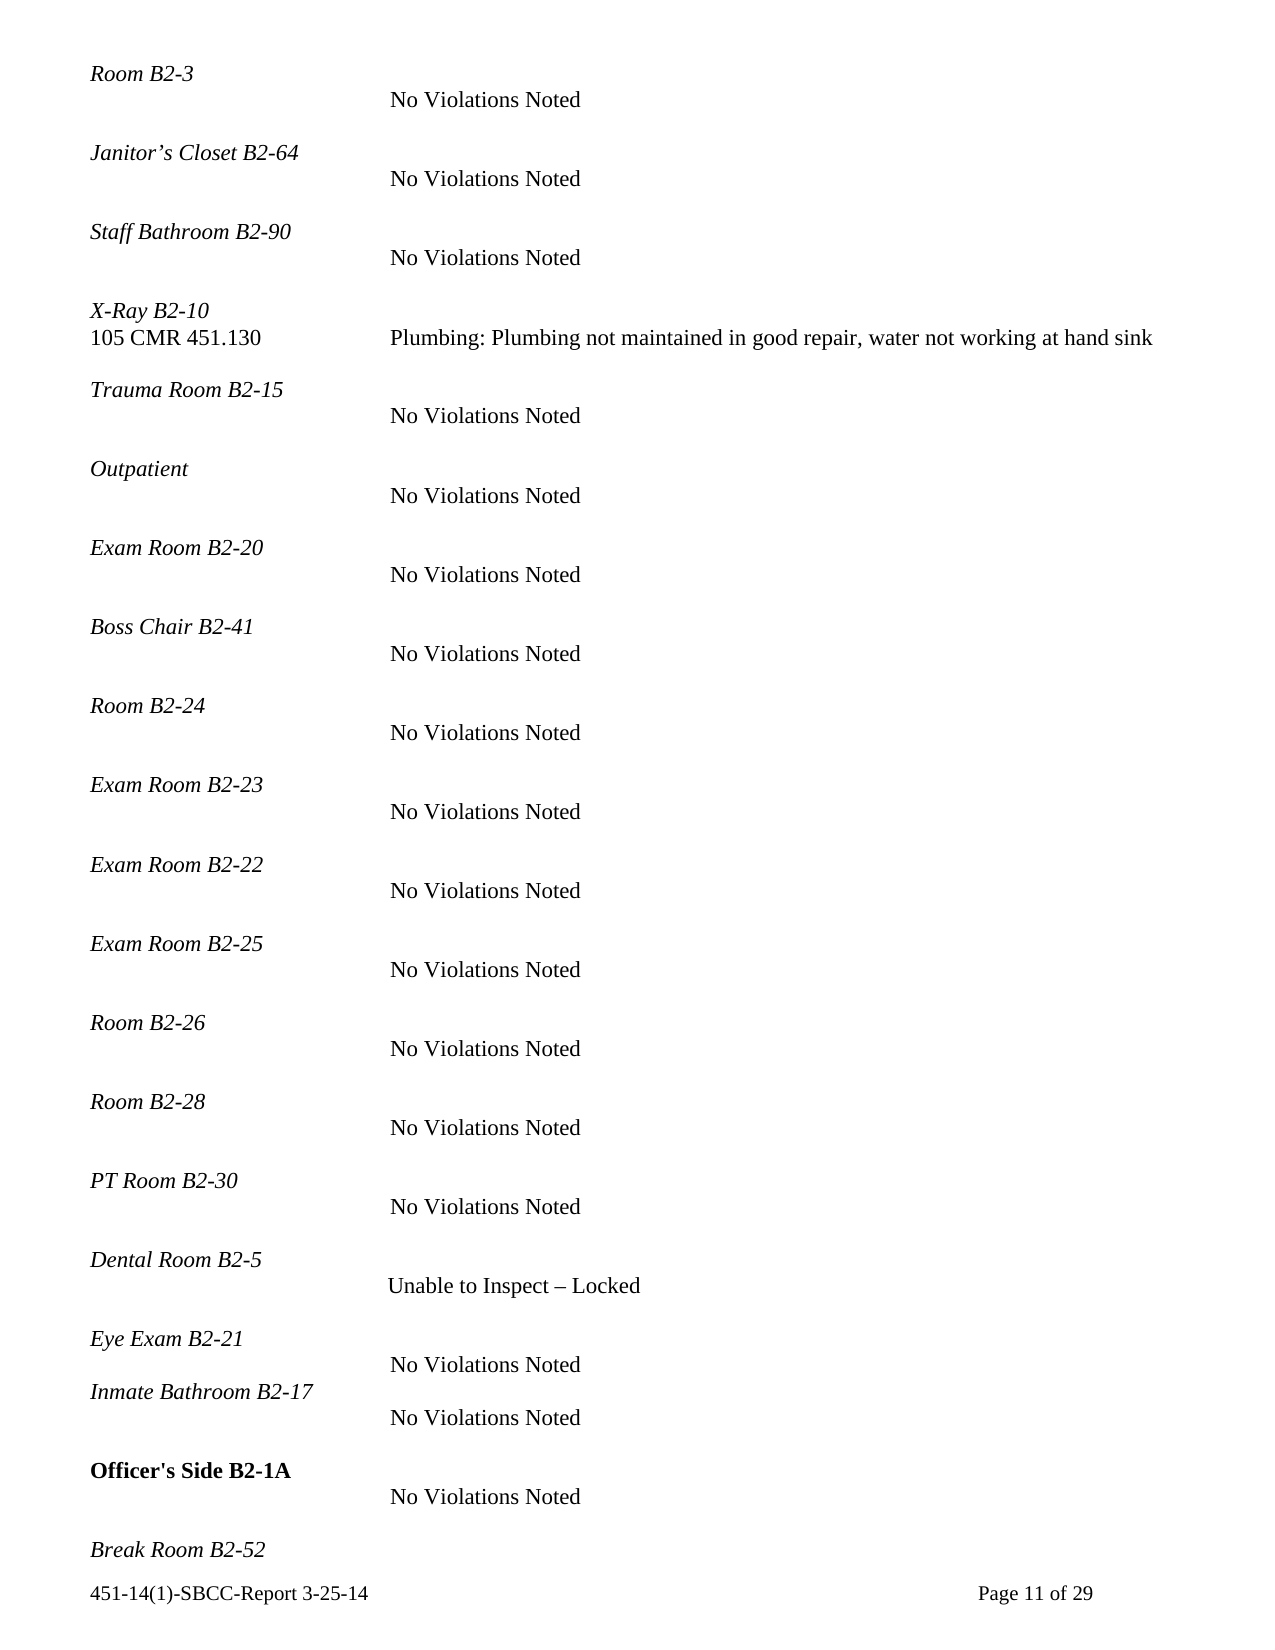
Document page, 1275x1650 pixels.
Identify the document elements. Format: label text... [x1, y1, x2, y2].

text Unable to Inspect – Locked [90, 1272, 1185, 1299]
text No Violations Noted [90, 1404, 1185, 1430]
text No Violations Noted [90, 877, 1185, 903]
text No Violations Noted [90, 1193, 1185, 1219]
text No Violations Noted [90, 1035, 1185, 1061]
text No Violations Noted [90, 86, 1185, 113]
text No Violations Noted [90, 640, 1185, 666]
text No Violations Noted [90, 798, 1185, 824]
text X-Ray B2-10 [90, 297, 1185, 323]
text 105 CMR 451.130 Plumbing: Plumbing not maintained in good repair, water not working at hand sink [90, 323, 1185, 350]
text Trauma Room B2-15 [90, 376, 1185, 403]
text No Violations Noted [90, 1351, 1185, 1378]
text No Violations Noted [90, 244, 1185, 271]
text Room B2-26 [90, 1009, 1185, 1035]
text No Violations Noted [90, 956, 1185, 982]
text Officer's Side B2-1A [90, 1457, 1185, 1483]
text No Violations Noted [90, 165, 1185, 192]
text No Violations Noted [90, 1483, 1185, 1509]
text Eye Exam B2-21 [90, 1325, 1185, 1351]
text Break Room B2-52 [90, 1536, 1185, 1562]
text No Violations Noted [90, 561, 1185, 587]
text Exam Room B2-25 [90, 930, 1185, 956]
text No Violations Noted [90, 1114, 1185, 1141]
text PT Room B2-30 [90, 1167, 1185, 1193]
text Staff Bathroom B2-90 [90, 218, 1185, 244]
text Exam Room B2-22 [90, 851, 1185, 877]
text No Violations Noted [90, 403, 1185, 429]
text Exam Room B2-23 [90, 772, 1185, 798]
text Room B2-24 [90, 692, 1185, 719]
text Janitor’s Closet B2-64 [90, 139, 1185, 165]
text Outpatient [90, 455, 1185, 482]
text Room B2-28 [90, 1088, 1185, 1114]
text Boss Chair B2-41 [90, 613, 1185, 640]
text Dental Room B2-5 [90, 1246, 1185, 1272]
text Exam Room B2-20 [90, 534, 1185, 561]
text Room B2-3 [90, 60, 1185, 86]
text No Violations Noted [90, 482, 1185, 508]
text Inmate Bathroom B2-17 [90, 1378, 1185, 1404]
text No Violations Noted [90, 719, 1185, 745]
